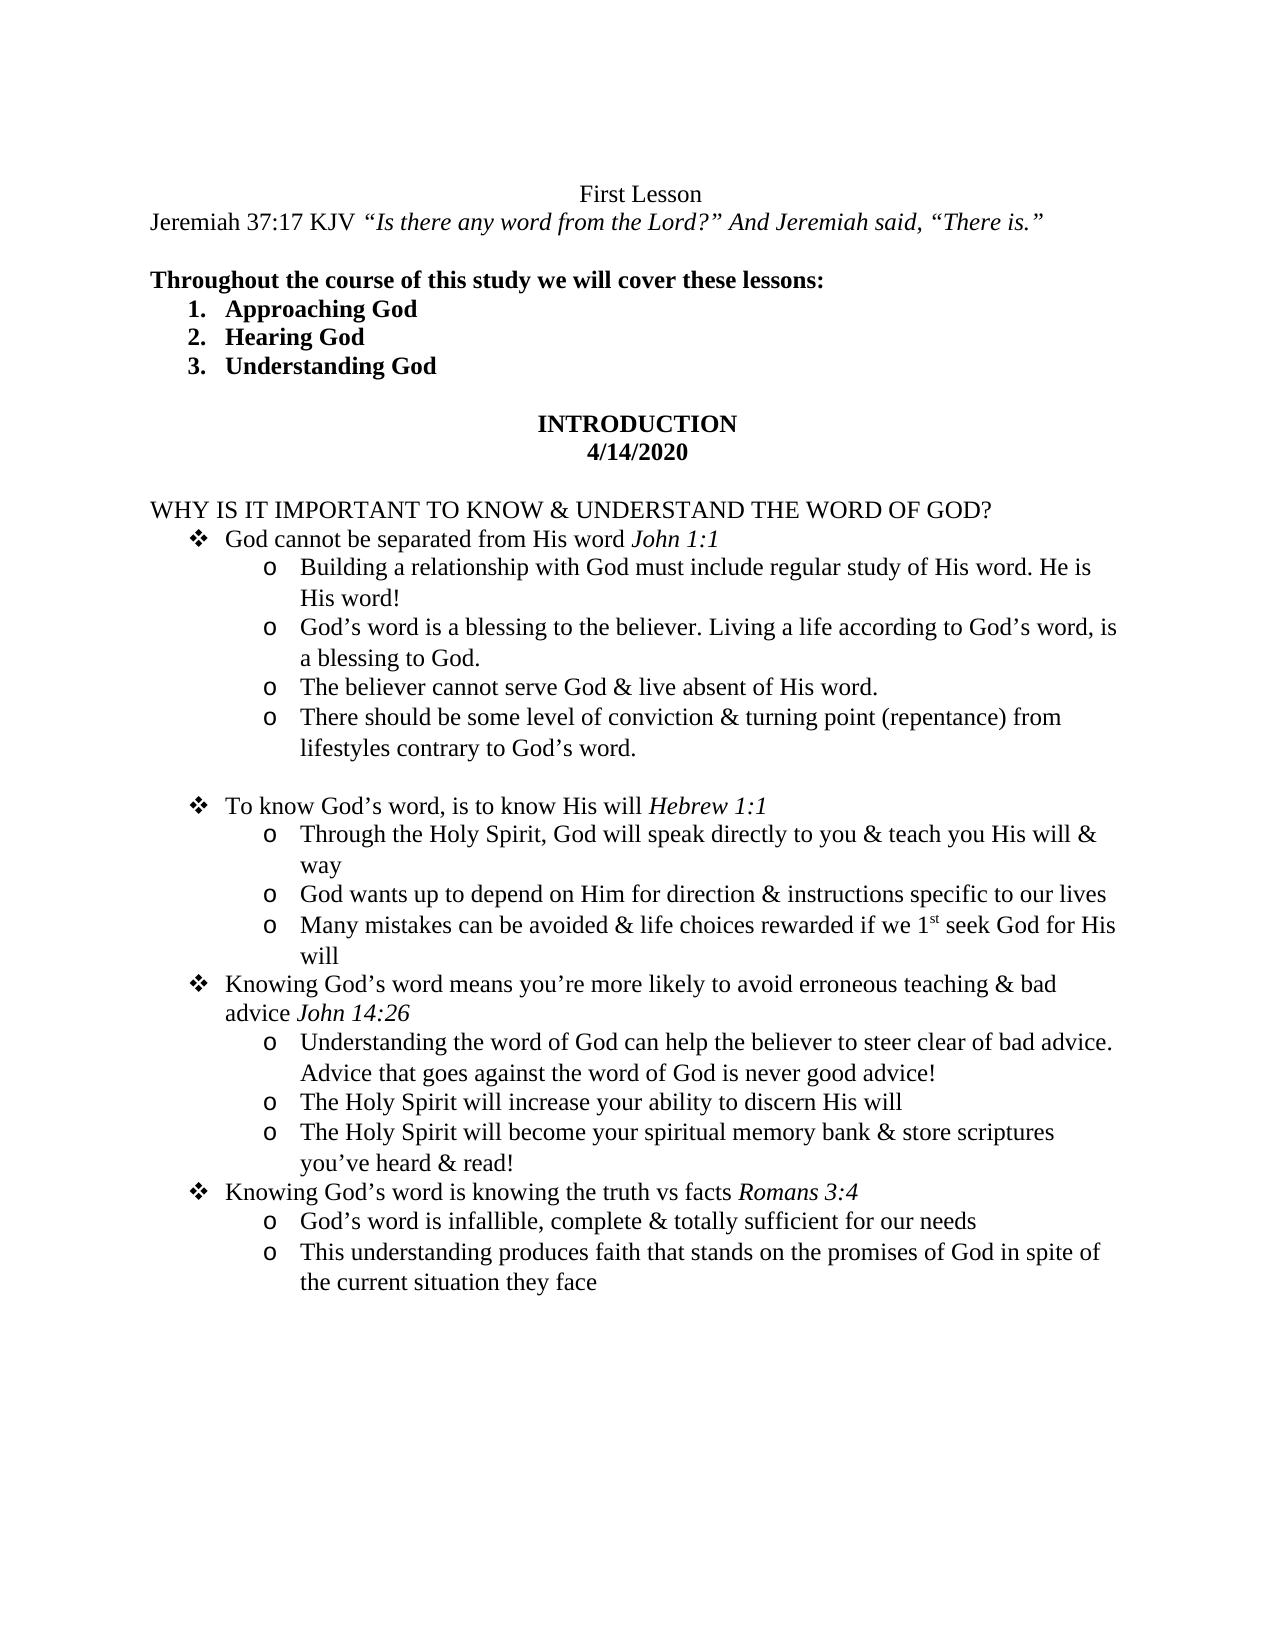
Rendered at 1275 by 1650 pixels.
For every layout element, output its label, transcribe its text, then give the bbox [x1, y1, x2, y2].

list To know God’s word, is to know His will Hebrew 1:1 [187, 791, 1125, 819]
list The Holy Spirit will become your spiritual memory bank & store scriptures you’ve heard & read! [262, 1117, 1125, 1177]
list Understanding God [187, 351, 1125, 380]
list Building a relationship with God must include regular study of His word. He is His word! [262, 552, 1125, 612]
list Approaching God [187, 294, 1125, 322]
list God cannot be separated from His word John 1:1 [187, 524, 1125, 552]
text First Lesson [150, 179, 1125, 207]
text 4/14/2020 [150, 437, 1125, 466]
list Many mistakes can be avoided & life choices rewarded if we 1st seek God for His will [262, 910, 1125, 969]
list The Holy Spirit will increase your ability to discern His will [262, 1087, 1125, 1117]
text Throughout the course of this study we will cover these lessons: [150, 265, 1125, 294]
list God’s word is a blessing to the believer. Living a life according to God’s word, is a blessing to God. [262, 612, 1125, 672]
list God’s word is infallible, complete & totally sufficient for our needs [262, 1206, 1125, 1237]
list Hearing God [187, 322, 1125, 351]
text INTRODUCTION [150, 409, 1125, 437]
list The believer cannot serve God & live absent of His word. [262, 672, 1125, 702]
list Knowing God’s word is knowing the truth vs facts Romans 3:4 [187, 1177, 1125, 1206]
list God wants up to depend on Him for direction & instructions specific to our lives [262, 879, 1125, 910]
list Knowing God’s word means you’re more likely to avoid erroneous teaching & bad advice John 14:26 [187, 969, 1125, 1027]
list Understanding the word of God can help the believer to steer clear of bad advice. Advice that goes against the word of God is never good advice! [262, 1027, 1125, 1087]
text Jeremiah 37:17 KJV “Is there any word from the Lord?” And Jeremiah said, “There is.” [150, 207, 1125, 236]
list Through the Holy Spirit, God will speak directly to you & teach you His will & way [262, 819, 1125, 879]
text WHY IS IT IMPORTANT TO KNOW & UNDERSTAND THE WORD OF GOD? [150, 495, 1125, 524]
list This understanding produces faith that stands on the promises of God in spite of the current situation they face [262, 1237, 1125, 1296]
list There should be some level of conviction & turning point (repentance) from lifestyles contrary to God’s word. [262, 702, 1125, 762]
